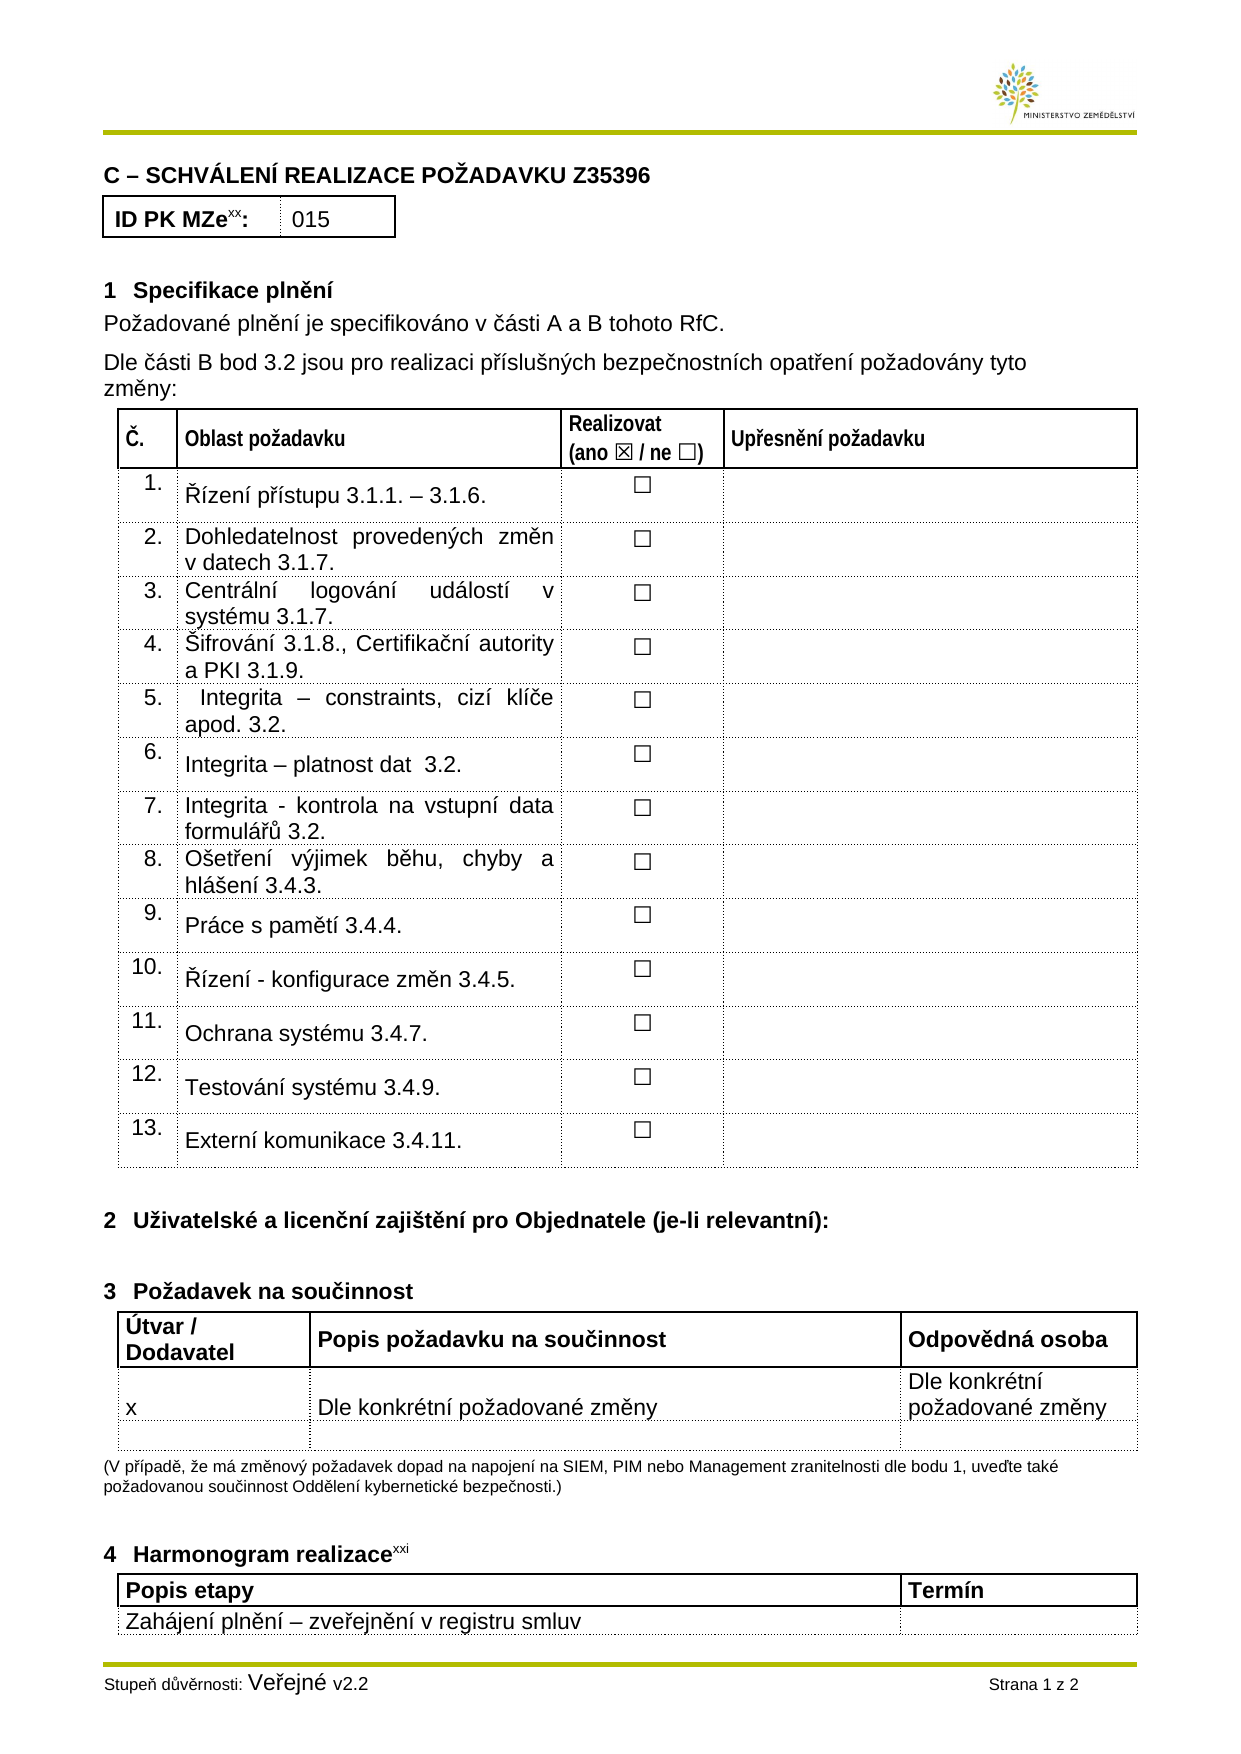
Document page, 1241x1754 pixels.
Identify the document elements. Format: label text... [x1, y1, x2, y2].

text C – Schválení realizace požadavku Z35396 [103, 162, 1092, 189]
table_cell [724, 629, 1137, 683]
table_cell Integrita – platnost dat 3.2. [177, 737, 561, 791]
table_cell Ošetření výjimek běhu, chyby a hlášení 3.4.3. [177, 844, 561, 898]
table_cell [901, 1607, 1137, 1634]
table_header Odpovědná osoba [902, 1313, 1136, 1366]
table_cell Dle konkrétní požadované změny [310, 1368, 901, 1420]
table_cell Integrita – constraints, cizí klíče apod. 3.2. [177, 683, 561, 737]
table_cell [118, 683, 177, 737]
table_header Oblast požadavku [178, 410, 560, 467]
table_cell Testování systému 3.4.9. [177, 1059, 561, 1113]
table_cell [724, 1006, 1137, 1059]
table_cell Zahájení plnění – zveřejnění v registru smluv [118, 1606, 901, 1634]
table_cell x [118, 1367, 310, 1420]
table_cell [724, 844, 1137, 898]
subtitle Požadavek na součinnost [103, 1278, 1092, 1304]
table_cell Externí komunikace 3.4.11. [177, 1113, 561, 1167]
table_cell Řízení - konfigurace změn 3.4.5. [177, 952, 561, 1006]
table_cell [724, 576, 1137, 629]
table_cell [724, 898, 1137, 952]
text Dle části B bod 3.2 jsou pro realizaci příslušných bezpečnostních opatření požadovány tyto změny: [103, 348, 1092, 401]
text Požadované plnění je specifikováno v části A a B tohoto RfC. [103, 309, 1092, 336]
table_cell Integrita - kontrola na vstupní data formulářů 3.2. [177, 791, 561, 844]
table_cell [118, 952, 177, 1006]
table_header 015 [280, 197, 394, 236]
table_cell [724, 469, 1137, 522]
subtitle Uživatelské a licenční zajištění pro Objednatele (je-li relevantní): [103, 1207, 1092, 1233]
table_cell [724, 522, 1137, 576]
table_cell [118, 1113, 177, 1167]
table_header Upřesnění požadavku [725, 410, 1136, 467]
subtitle Specifikace plnění [103, 277, 1092, 303]
table_cell [724, 737, 1137, 791]
table_cell [724, 1113, 1137, 1167]
table_cell [724, 1059, 1137, 1113]
table_cell [118, 898, 177, 952]
table_cell [118, 1006, 177, 1059]
table_header Popis požadavku na součinnost [311, 1313, 900, 1366]
table_cell [901, 1420, 1137, 1450]
table_cell [310, 1420, 901, 1450]
subtitle Harmonogram realizace [103, 1541, 1092, 1567]
table_cell [118, 629, 177, 683]
table_header Termín [902, 1575, 1136, 1604]
text (V případě, že má změnový požadavek dopad na napojení na SIEM, PIM nebo Management zranitelnosti dle bodu 1, uveďte také požadovanou součinnost Oddělení kybernetické bezpečnosti.) [103, 1457, 1092, 1496]
table_header ID PK MZe: [104, 197, 280, 236]
table_cell [118, 737, 177, 791]
table_header Č. [119, 410, 176, 467]
table_cell [118, 522, 177, 576]
table_cell Centrální logování událostí v systému 3.1.7. [177, 576, 561, 629]
table_cell Práce s pamětí 3.4.4. [177, 898, 561, 952]
table_header Útvar / Dodavatel [119, 1313, 309, 1366]
table_cell [118, 844, 177, 898]
picture [991, 59, 1137, 128]
table_cell [118, 1059, 177, 1113]
table_cell [724, 683, 1137, 737]
table_cell [118, 1420, 310, 1450]
table_cell Ochrana systému 3.4.7. [177, 1006, 561, 1059]
table_cell Dle konkrétní požadované změny [901, 1368, 1137, 1420]
table_cell Dohledatelnost provedených změn v datech 3.1.7. [177, 522, 561, 576]
table_cell [118, 468, 177, 522]
table_cell [724, 952, 1137, 1006]
table_cell Šifrování 3.1.8., Certifikační autority a PKI 3.1.9. [177, 629, 561, 683]
table_cell [724, 791, 1137, 844]
table_header Popis etapy [119, 1575, 900, 1604]
table_cell [118, 791, 177, 844]
table_cell [118, 576, 177, 629]
table_cell Řízení přístupu 3.1.1. – 3.1.6. [177, 469, 561, 522]
table_header Realizovat (ano / ne ) [562, 410, 723, 467]
